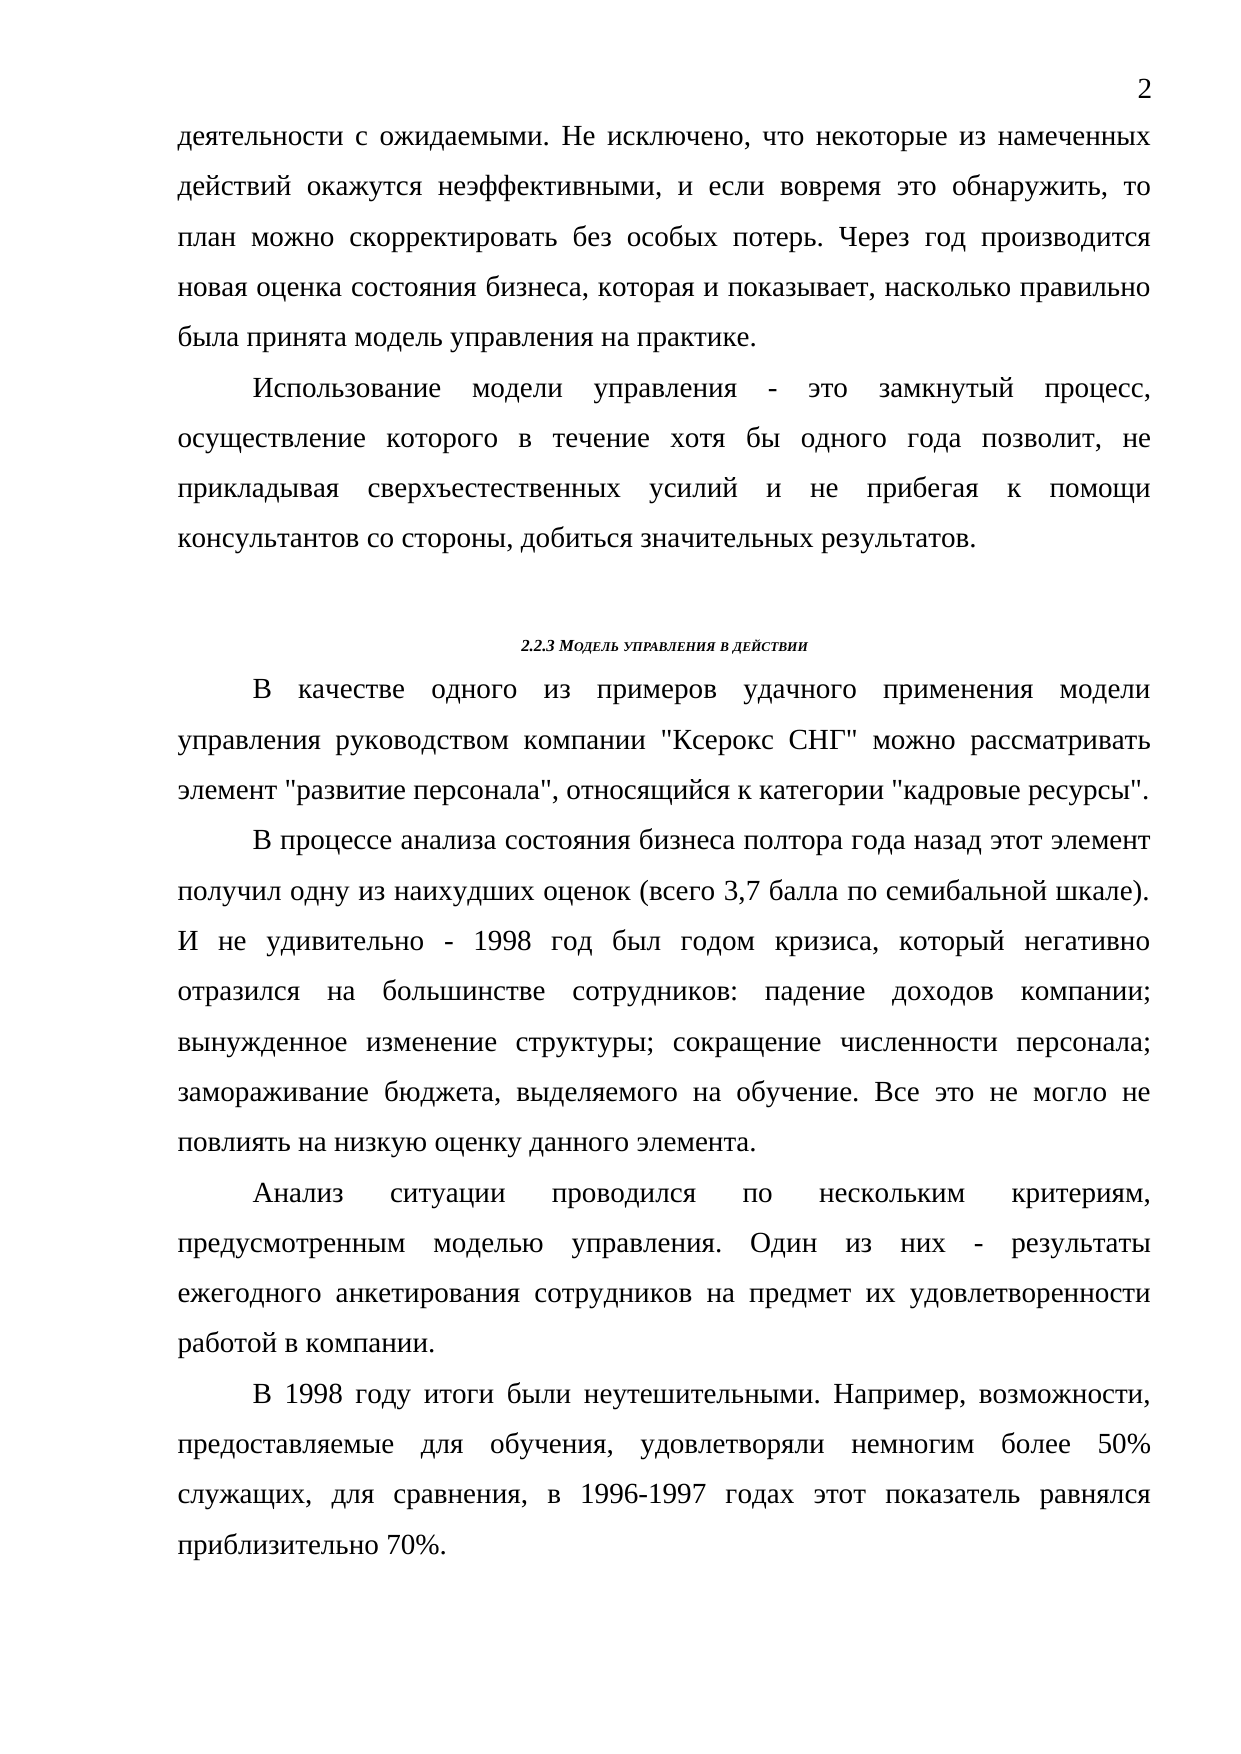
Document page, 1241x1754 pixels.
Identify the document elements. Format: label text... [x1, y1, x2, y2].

text В процессе анализа состояния бизнеса полтора года назад этот элемент получил одну из наихудших оценок (всего 3,7 балла по семибальной шкале). И не удивительно - 1998 год был годом кризиса, который негативно отразился на большинстве сотрудников: падение доходов компании; вынужденное изменение структуры; сокращение численности персонала; замораживание бюджета, выделяемого на обучение. Все это не могло не повлиять на низкую оценку данного элемента. [177, 822, 1152, 1158]
subtitle 2.2.3 Модель управления в действии [177, 621, 1152, 655]
text В качестве одного из примеров удачного применения модели управления руководством компании "Ксерокс СНГ" можно рассматривать элемент "развитие персонала", относящийся к категории "кадровые ресурсы". [177, 672, 1152, 806]
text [177, 118, 1152, 353]
text Использование модели управления - это замкнутый процесс, осуществление которого в течение хотя бы одного года позволит, не прикладывая сверхъестественных усилий и не прибегая к помощи консультантов со стороны, добиться значительных результатов. [177, 370, 1152, 554]
text Анализ ситуации проводился по нескольким критериям, предусмотренным моделью управления. Один из них - результаты ежегодного анкетирования сотрудников на предмет их удовлетворенности работой в компании. [177, 1175, 1152, 1359]
text В 1998 году итоги были неутешительными. Например, возможности, предоставляемые для обучения, удовлетворяли немногим более 50% служащих, для сравнения, в 1996-1997 годах этот показатель равнялся приблизительно 70%. [177, 1376, 1152, 1560]
